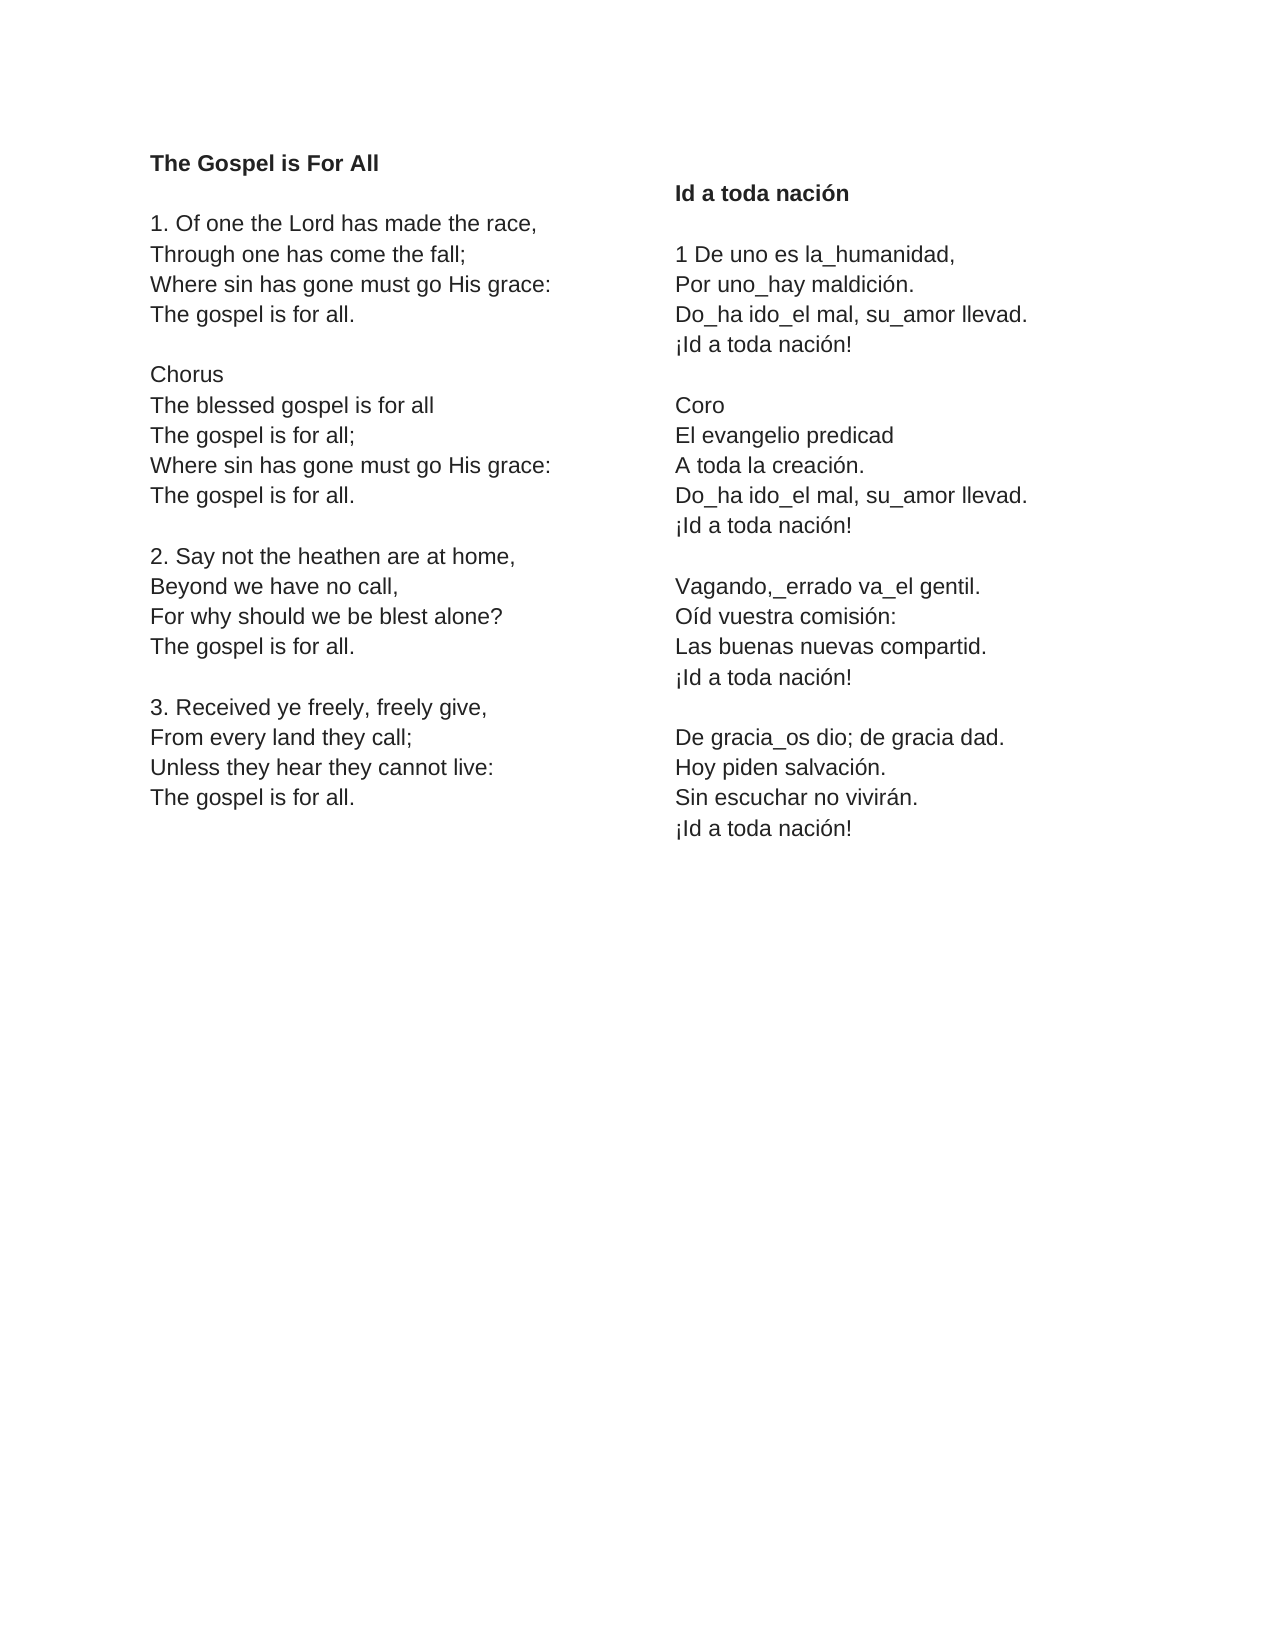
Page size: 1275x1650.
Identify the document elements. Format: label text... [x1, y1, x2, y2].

text Where sin has gone must go His grace: [150, 271, 600, 297]
text The gospel is for all. [150, 482, 600, 509]
text The Gospel is For All [150, 150, 600, 176]
text Do_ha ido_el mal, su_amor llevad. [675, 301, 1125, 327]
text El evangelio predicad [675, 422, 1125, 448]
text 2. Say not the heathen are at home, [150, 543, 600, 569]
text For why should we be blest alone? [150, 603, 600, 629]
text Oíd vuestra comisión: [675, 603, 1125, 629]
text ¡Id a toda nación! [675, 331, 1125, 358]
text Sin escuchar no vivirán. [675, 784, 1125, 811]
text 1. Of one the Lord has made the race, [150, 210, 600, 237]
text From every land they call; [150, 724, 600, 750]
text Do_ha ido_el mal, su_amor llevad. [675, 482, 1125, 509]
text ¡Id a toda nación! [675, 512, 1125, 539]
text Hoy piden salvación. [675, 754, 1125, 781]
text The gospel is for all. [150, 301, 600, 327]
text Vagando,_errado va_el gentil. [675, 573, 1125, 599]
text Coro [675, 392, 1125, 418]
text Por uno_hay maldición. [675, 271, 1125, 297]
text Chorus [150, 361, 600, 388]
text Where sin has gone must go His grace: [150, 452, 600, 478]
text Through one has come the fall; [150, 241, 600, 267]
text The gospel is for all. [150, 784, 600, 811]
text ¡Id a toda nación! [675, 663, 1125, 690]
text A toda la creación. [675, 452, 1125, 478]
text Las buenas nuevas compartid. [675, 633, 1125, 660]
text Unless they hear they cannot live: [150, 754, 600, 781]
text De gracia_os dio; de gracia dad. [675, 724, 1125, 750]
text 3. Received ye freely, freely give, [150, 694, 600, 720]
text The blessed gospel is for all [150, 392, 600, 418]
text Id a toda nación [675, 180, 1125, 207]
text 1 De uno es la_humanidad, [675, 241, 1125, 267]
text The gospel is for all; [150, 422, 600, 448]
text The gospel is for all. [150, 633, 600, 660]
text Beyond we have no call, [150, 573, 600, 599]
text ¡Id a toda nación! [675, 814, 1125, 841]
